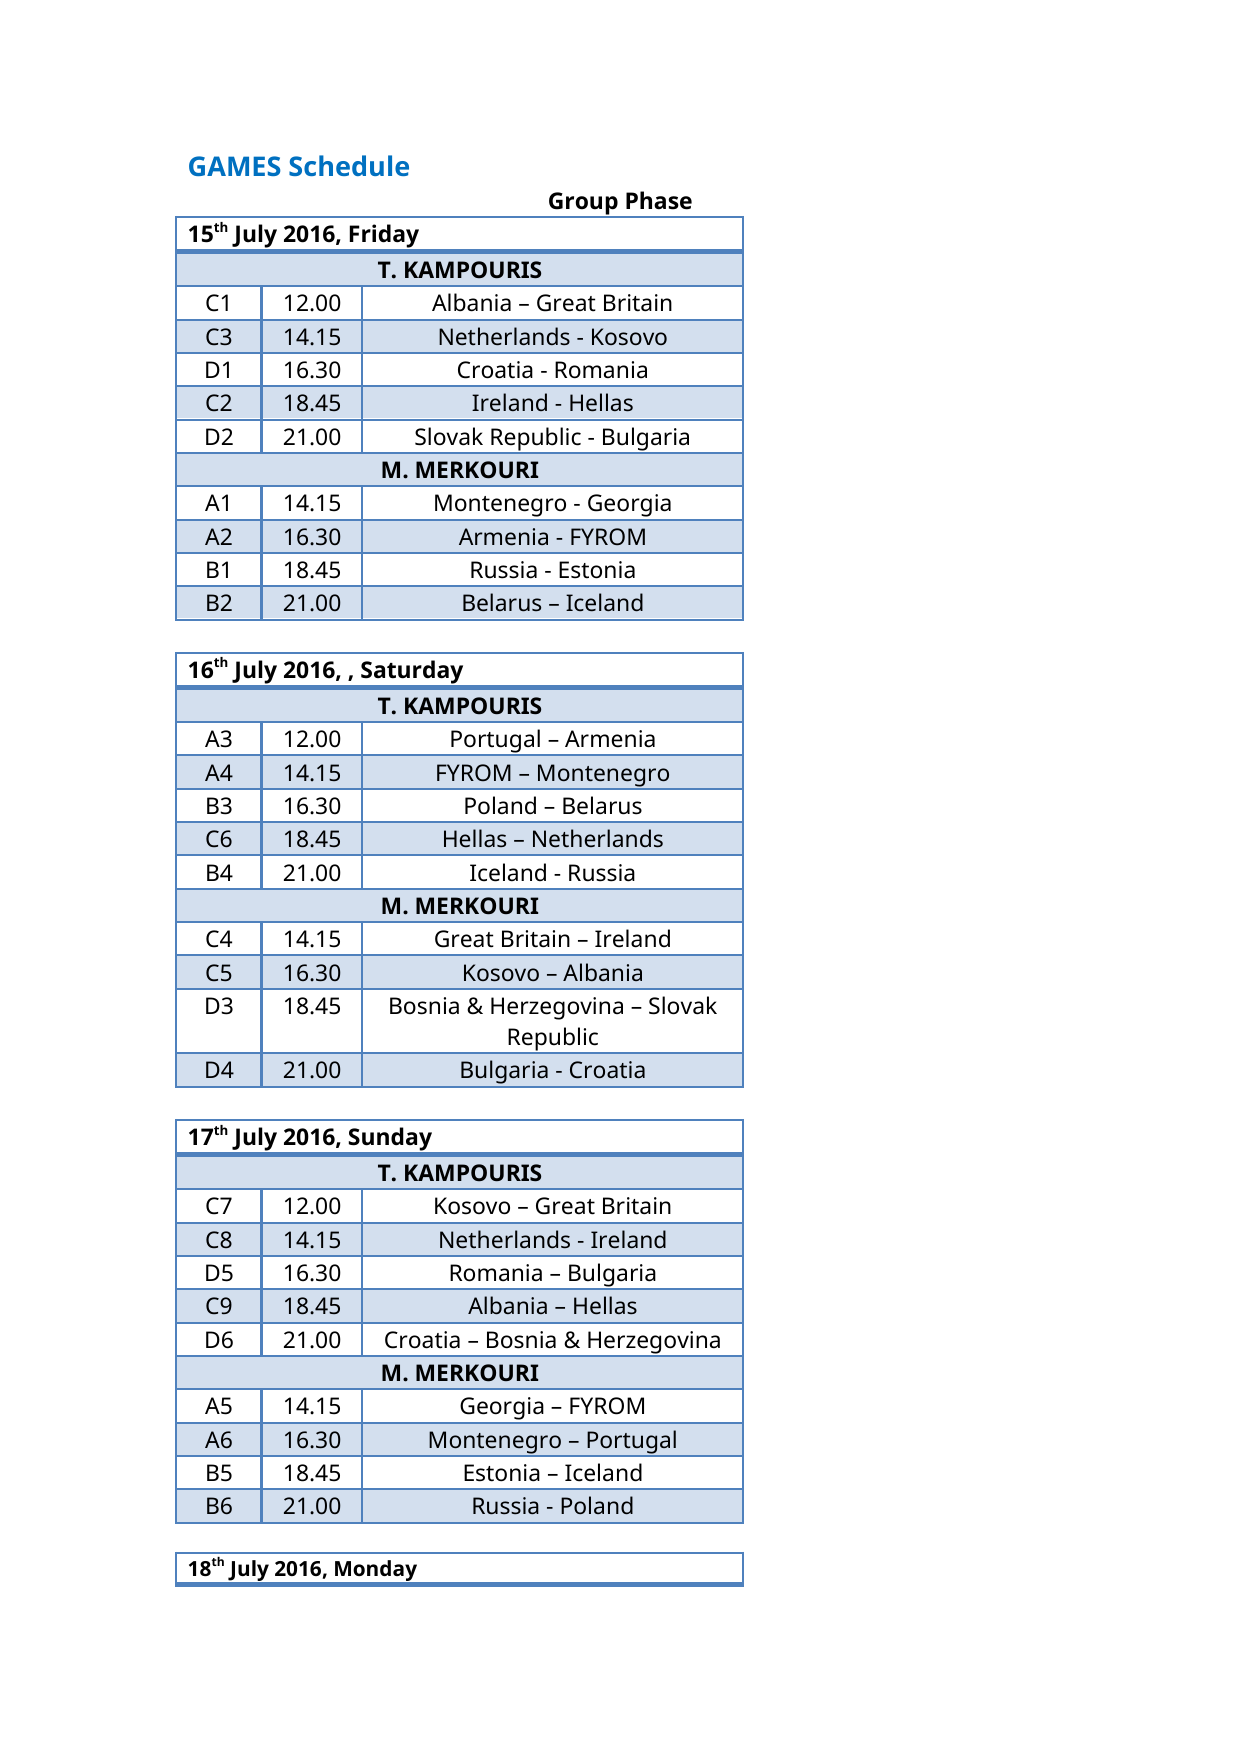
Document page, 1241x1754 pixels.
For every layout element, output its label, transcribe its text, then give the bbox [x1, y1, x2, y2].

table_cell D3 [177, 990, 260, 1052]
table_cell Romania – Bulgaria [363, 1257, 742, 1288]
table_header 15th July 2016, Friday [177, 218, 742, 249]
table_cell Croatia – Bosnia & Herzegovina [363, 1324, 742, 1355]
table_cell Netherlands - Kosovo [363, 321, 742, 352]
table_cell Albania – Hellas [363, 1290, 742, 1322]
table_header 17th July 2016, Sunday [177, 1121, 742, 1152]
table_cell 21.00 [263, 1490, 361, 1522]
table_cell Albania – Great Britain [363, 287, 742, 318]
table_cell Hellas – Netherlands [363, 823, 742, 854]
table_cell C9 [177, 1290, 260, 1322]
table_cell 18.45 [263, 823, 361, 854]
table_cell C3 [177, 321, 260, 352]
table_cell 16.30 [263, 790, 361, 821]
table_cell 14.15 [263, 1390, 361, 1422]
table_cell Netherlands - Ireland [363, 1224, 742, 1255]
table_cell 16.30 [263, 956, 361, 988]
table_cell A6 [177, 1424, 260, 1455]
table_cell C7 [177, 1190, 260, 1222]
table_cell T. KAMPOURIS [177, 254, 742, 285]
table_cell Belarus – Iceland [363, 587, 742, 618]
text Group Phase [187, 184, 1053, 216]
table_cell Bosnia & Herzegovina – Slovak Republic [363, 990, 742, 1052]
table_cell Montenegro – Portugal [363, 1424, 742, 1455]
table_cell C6 [177, 823, 260, 854]
table_cell 21.00 [263, 1324, 361, 1355]
table_cell Poland – Belarus [363, 790, 742, 821]
table_cell Russia - Poland [363, 1490, 742, 1522]
text GAMES Schedule [187, 148, 1053, 184]
table_cell B5 [177, 1457, 260, 1488]
table_cell 18.45 [263, 990, 361, 1052]
table_cell B4 [177, 856, 260, 888]
table_cell D1 [177, 354, 260, 385]
table_cell Bulgaria - Croatia [363, 1054, 742, 1086]
table_cell 14.15 [263, 1224, 361, 1255]
table_cell B2 [177, 587, 260, 618]
table_cell Iceland - Russia [363, 856, 742, 888]
table_cell Portugal – Armenia [363, 723, 742, 754]
table_header 16th July 2016, , Saturday [177, 654, 742, 685]
table_cell 18.45 [263, 554, 361, 585]
table_cell M. MERKOURI [177, 1357, 742, 1388]
table_cell B6 [177, 1490, 260, 1522]
table_cell D6 [177, 1324, 260, 1355]
table_cell Estonia – Iceland [363, 1457, 742, 1488]
table_cell D5 [177, 1257, 260, 1288]
table_cell A2 [177, 521, 260, 552]
table_cell Ireland - Hellas [363, 387, 742, 418]
table_cell C5 [177, 956, 260, 988]
table_cell A1 [177, 487, 260, 518]
table_cell 14.15 [263, 487, 361, 518]
table_cell Slovak Republic - Bulgaria [363, 421, 742, 452]
table_cell 21.00 [263, 1054, 361, 1086]
table_cell 21.00 [263, 856, 361, 888]
table_cell D2 [177, 421, 260, 452]
table_cell A5 [177, 1390, 260, 1422]
table_cell C2 [177, 387, 260, 418]
table_cell M. MERKOURI [177, 890, 742, 921]
table_cell Armenia - FYROM [363, 521, 742, 552]
table_cell A3 [177, 723, 260, 754]
table_header 18th July 2016, Monday [177, 1554, 742, 1582]
table_cell Kosovo – Great Britain [363, 1190, 742, 1222]
table_cell 21.00 [263, 587, 361, 618]
table_cell 12.00 [263, 1190, 361, 1222]
table_cell 21.00 [263, 421, 361, 452]
table_cell 16.30 [263, 354, 361, 385]
table_cell Russia - Estonia [363, 554, 742, 585]
table_cell 14.15 [263, 923, 361, 954]
table_cell 18.45 [263, 1457, 361, 1488]
table_cell C4 [177, 923, 260, 954]
table_cell 16.30 [263, 1257, 361, 1288]
table_cell B3 [177, 790, 260, 821]
table_cell Montenegro - Georgia [363, 487, 742, 518]
table_cell M. MERKOURI [177, 454, 742, 485]
table_cell 16.30 [263, 521, 361, 552]
table_cell 16.30 [263, 1424, 361, 1455]
table_cell A4 [177, 756, 260, 788]
table_cell T. KAMPOURIS [177, 1157, 742, 1188]
table_cell 18.45 [263, 1290, 361, 1322]
table_cell 12.00 [263, 723, 361, 754]
table_cell B1 [177, 554, 260, 585]
table_cell Croatia - Romania [363, 354, 742, 385]
table_cell 14.15 [263, 321, 361, 352]
table_cell Great Britain – Ireland [363, 923, 742, 954]
table_cell C8 [177, 1224, 260, 1255]
table_cell Georgia – FYROM [363, 1390, 742, 1422]
table_cell Kosovo – Albania [363, 956, 742, 988]
table_cell D4 [177, 1054, 260, 1086]
table_cell 14.15 [263, 756, 361, 788]
table_cell FYROM – Montenegro [363, 756, 742, 788]
table_cell T. KAMPOURIS [177, 690, 742, 721]
table_cell C1 [177, 287, 260, 318]
table_cell 18.45 [263, 387, 361, 418]
table_cell 12.00 [263, 287, 361, 318]
